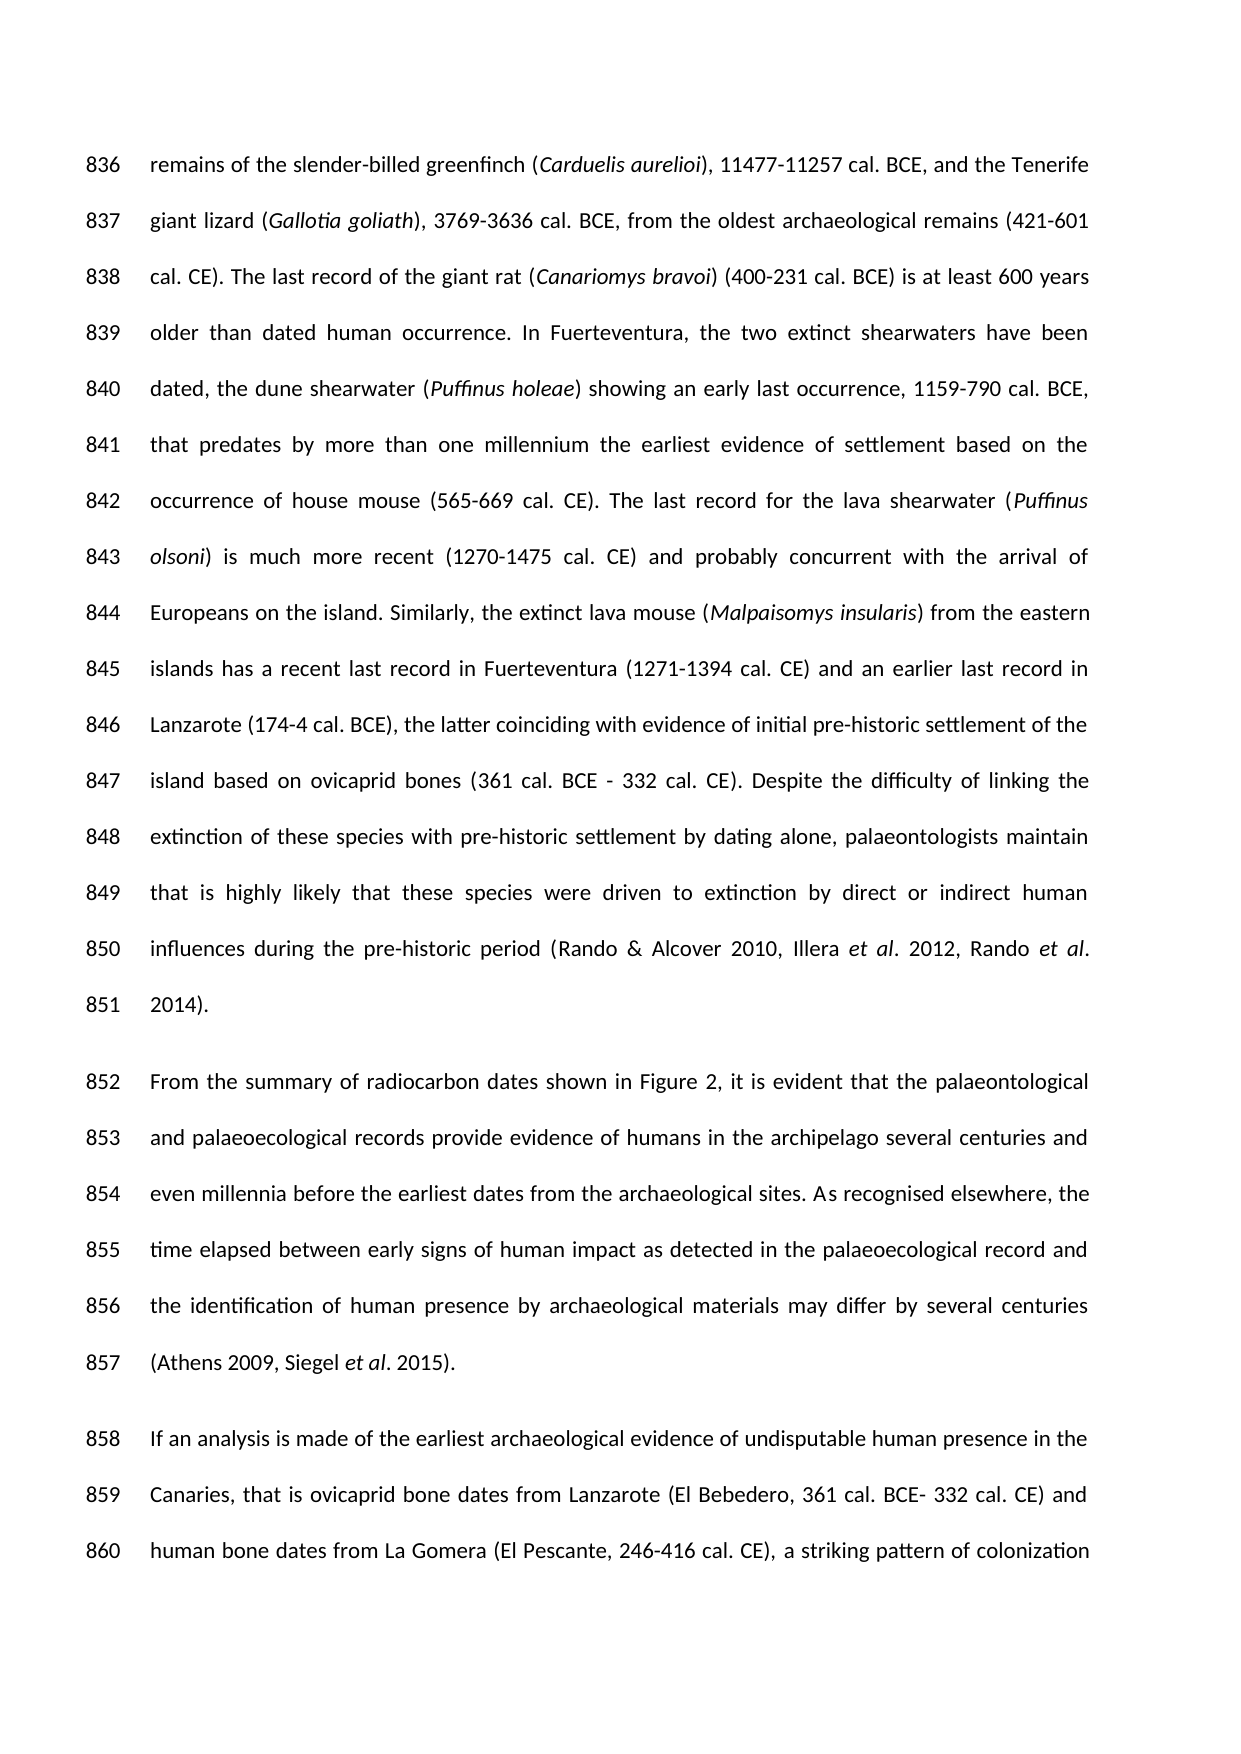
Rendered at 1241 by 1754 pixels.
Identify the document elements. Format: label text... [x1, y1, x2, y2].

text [150, 150, 1090, 1019]
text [150, 1424, 1090, 1565]
text From the summary of radiocarbon dates shown in Figure 2, it is evident that the palaeontological and palaeoecological records provide evidence of humans in the archipelago several centuries and even millennia before the earliest dates from the archaeological sites. As recognised elsewhere, the time elapsed between early signs of human impact as detected in the palaeoecological record and the identification of human presence by archaeological materials may differ by several centuries (Athens 2009, Siegel et al. 2015). [150, 1067, 1090, 1376]
